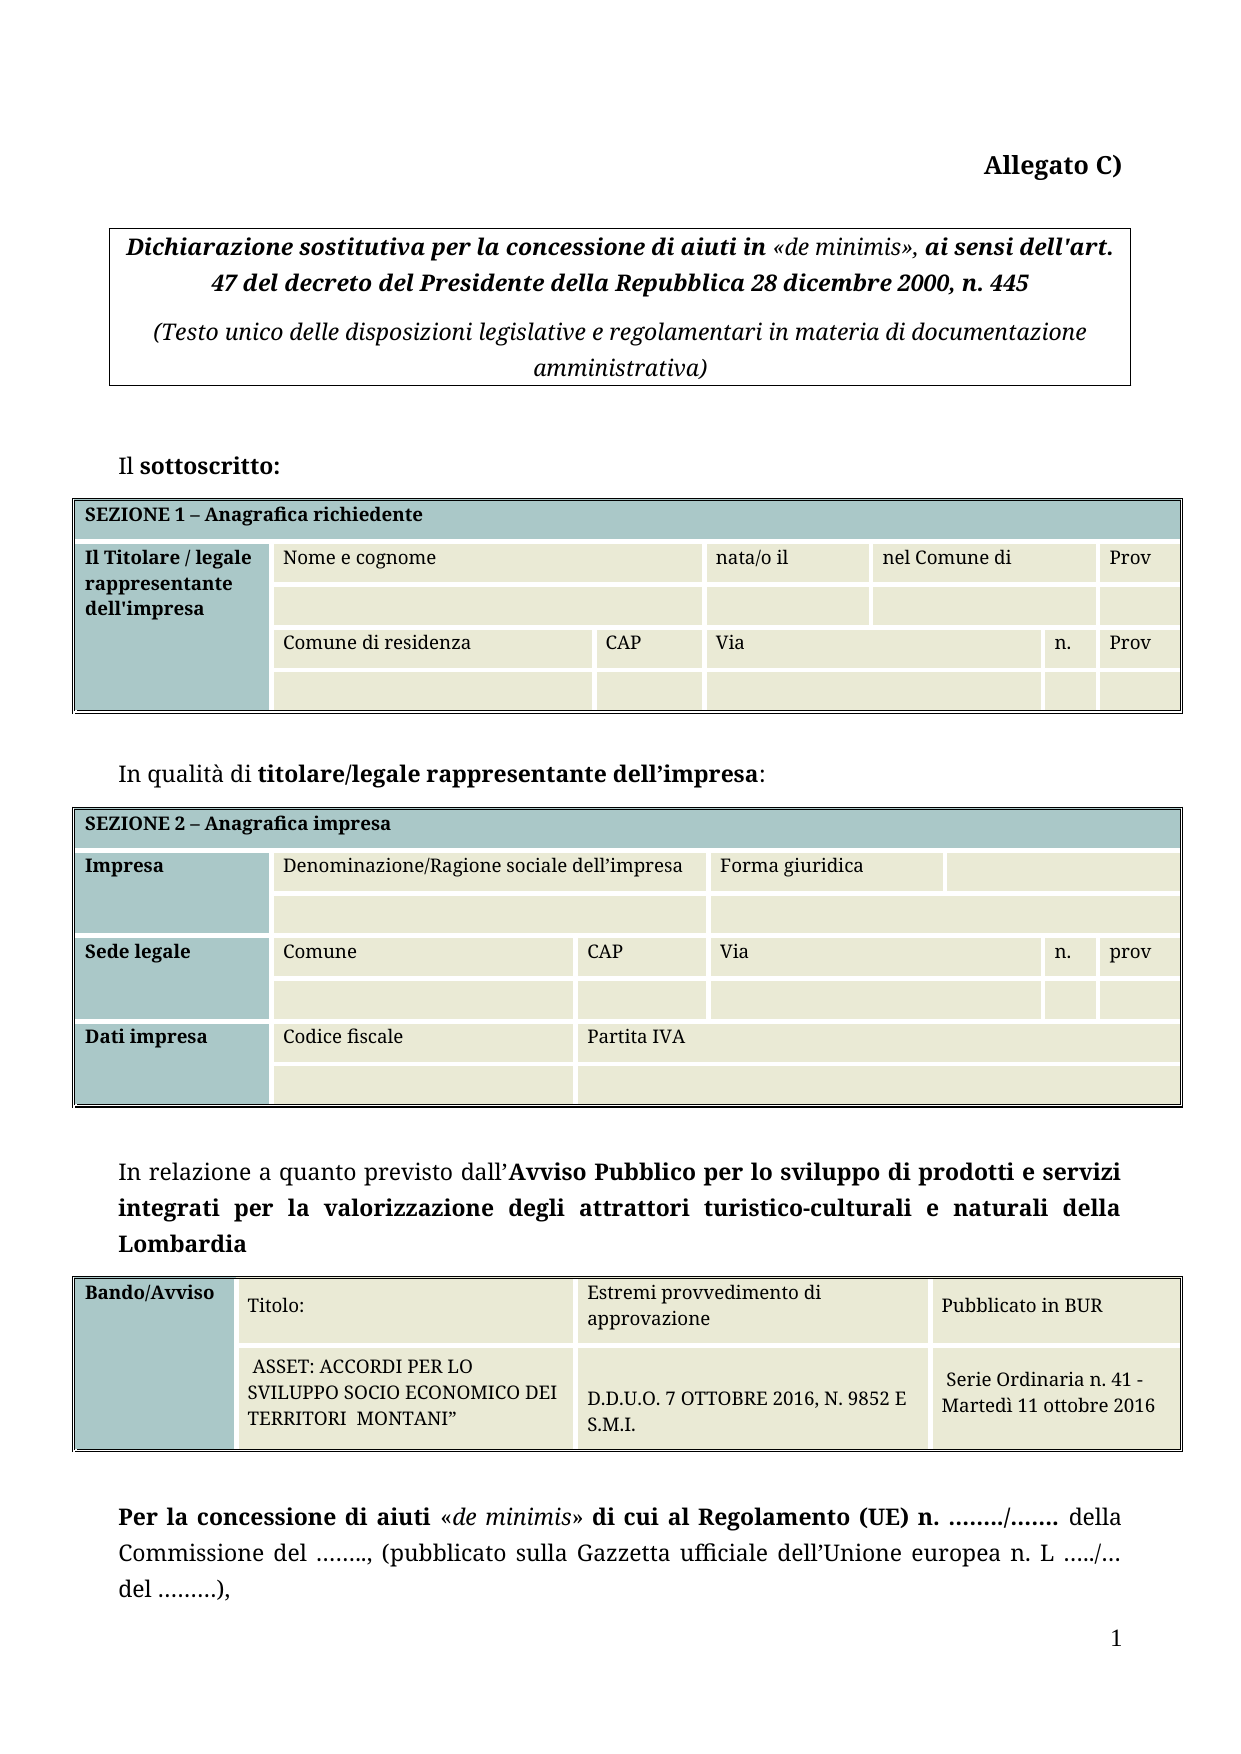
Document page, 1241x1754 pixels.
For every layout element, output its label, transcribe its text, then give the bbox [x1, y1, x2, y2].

table_cell [578, 1066, 1180, 1104]
table_cell [1100, 587, 1180, 625]
table_cell Prov [1100, 630, 1180, 668]
table_cell n. [1045, 630, 1096, 668]
table_cell Comune di residenza [274, 630, 592, 668]
table_header Estremi provvedimento di approvazione [578, 1279, 928, 1343]
text In relazione a quanto previsto dall’Avviso Pubblico per lo sviluppo di prodotti e servizi integrati per la valorizzazione degli attrattori turistico-culturali e naturali della Lombardia [118, 1156, 1122, 1259]
table_cell [947, 853, 1180, 891]
table_cell [707, 587, 869, 625]
table_cell Via [711, 938, 1041, 976]
table_cell Serie Ordinaria n. 41 - Martedì 11 ottobre 2016 [933, 1348, 1180, 1449]
table_cell Sede legale [75, 938, 269, 1019]
table_cell [1100, 672, 1180, 710]
table_cell Impresa [75, 853, 269, 933]
table_header Pubblicato in BUR [933, 1279, 1180, 1343]
table_cell nata/o il [707, 544, 869, 582]
table_header Bando/Avviso [75, 1279, 234, 1449]
text (Testo unico delle disposizioni legislative e regolamentari in materia di documentazione amministrativa) [110, 313, 1130, 385]
table_cell [274, 1066, 573, 1104]
table_cell [711, 896, 1180, 933]
table_cell [1100, 981, 1180, 1019]
table_cell [1045, 981, 1096, 1019]
table_cell n. [1045, 938, 1096, 976]
table_cell nel Comune di [873, 544, 1096, 582]
table_cell [597, 672, 702, 710]
text Dichiarazione sostitutiva per la concessione di aiuti in «de minimis», ai sensi dell'art. 47 del decreto del Presidente della Repubblica 28 dicembre 2000, n. 445 [110, 229, 1130, 298]
table_cell [274, 672, 592, 710]
text Per la concessione di aiuti «de minimis» di cui al Regolamento (UE) n. ……../……. della Commissione del …….., (pubblicato sulla Gazzetta ufficiale dell’Unione europea n. L …../… del ………), [118, 1501, 1122, 1604]
table_cell [707, 672, 1041, 710]
table_cell D.D.U.O. 7 OTTOBRE 2016, N. 9852 E S.M.I. [578, 1348, 928, 1449]
table_cell Prov [1100, 544, 1180, 582]
table_cell Comune [274, 938, 573, 976]
table_cell Forma giuridica [711, 853, 943, 891]
table_cell [274, 896, 706, 933]
table_header SEZIONE 1 – Anagrafica richiedente [75, 501, 1180, 539]
table_cell [873, 587, 1096, 625]
table_cell Dati impresa [75, 1024, 269, 1104]
table_header Titolo: [239, 1279, 573, 1343]
table_cell [274, 587, 702, 625]
text Allegato C) [118, 148, 1122, 182]
table_cell Nome e cognome [274, 544, 702, 582]
table_cell Denominazione/Ragione sociale dell’impresa [274, 853, 706, 891]
table_cell [711, 981, 1041, 1019]
table_header SEZIONE 2 – Anagrafica impresa [75, 810, 1180, 848]
table_cell Via [707, 630, 1041, 668]
text In qualità di titolare/legale rappresentante dell’impresa: [118, 758, 1122, 789]
table_cell [1045, 672, 1096, 710]
table_cell Partita IVA [578, 1024, 1180, 1062]
table_cell [578, 981, 706, 1019]
table_cell CAP [578, 938, 706, 976]
table_cell Il Titolare / legale rappresentante dell'impresa [75, 544, 269, 710]
table_cell Codice fiscale [274, 1024, 573, 1062]
table_cell ASSET: ACCORDI PER LO SVILUPPO SOCIO ECONOMICO DEI TERRITORI MONTANI” [239, 1348, 573, 1449]
table_cell [274, 981, 573, 1019]
table_cell prov [1100, 938, 1180, 976]
text Il sottoscritto: [118, 450, 1122, 481]
table_cell CAP [597, 630, 702, 668]
